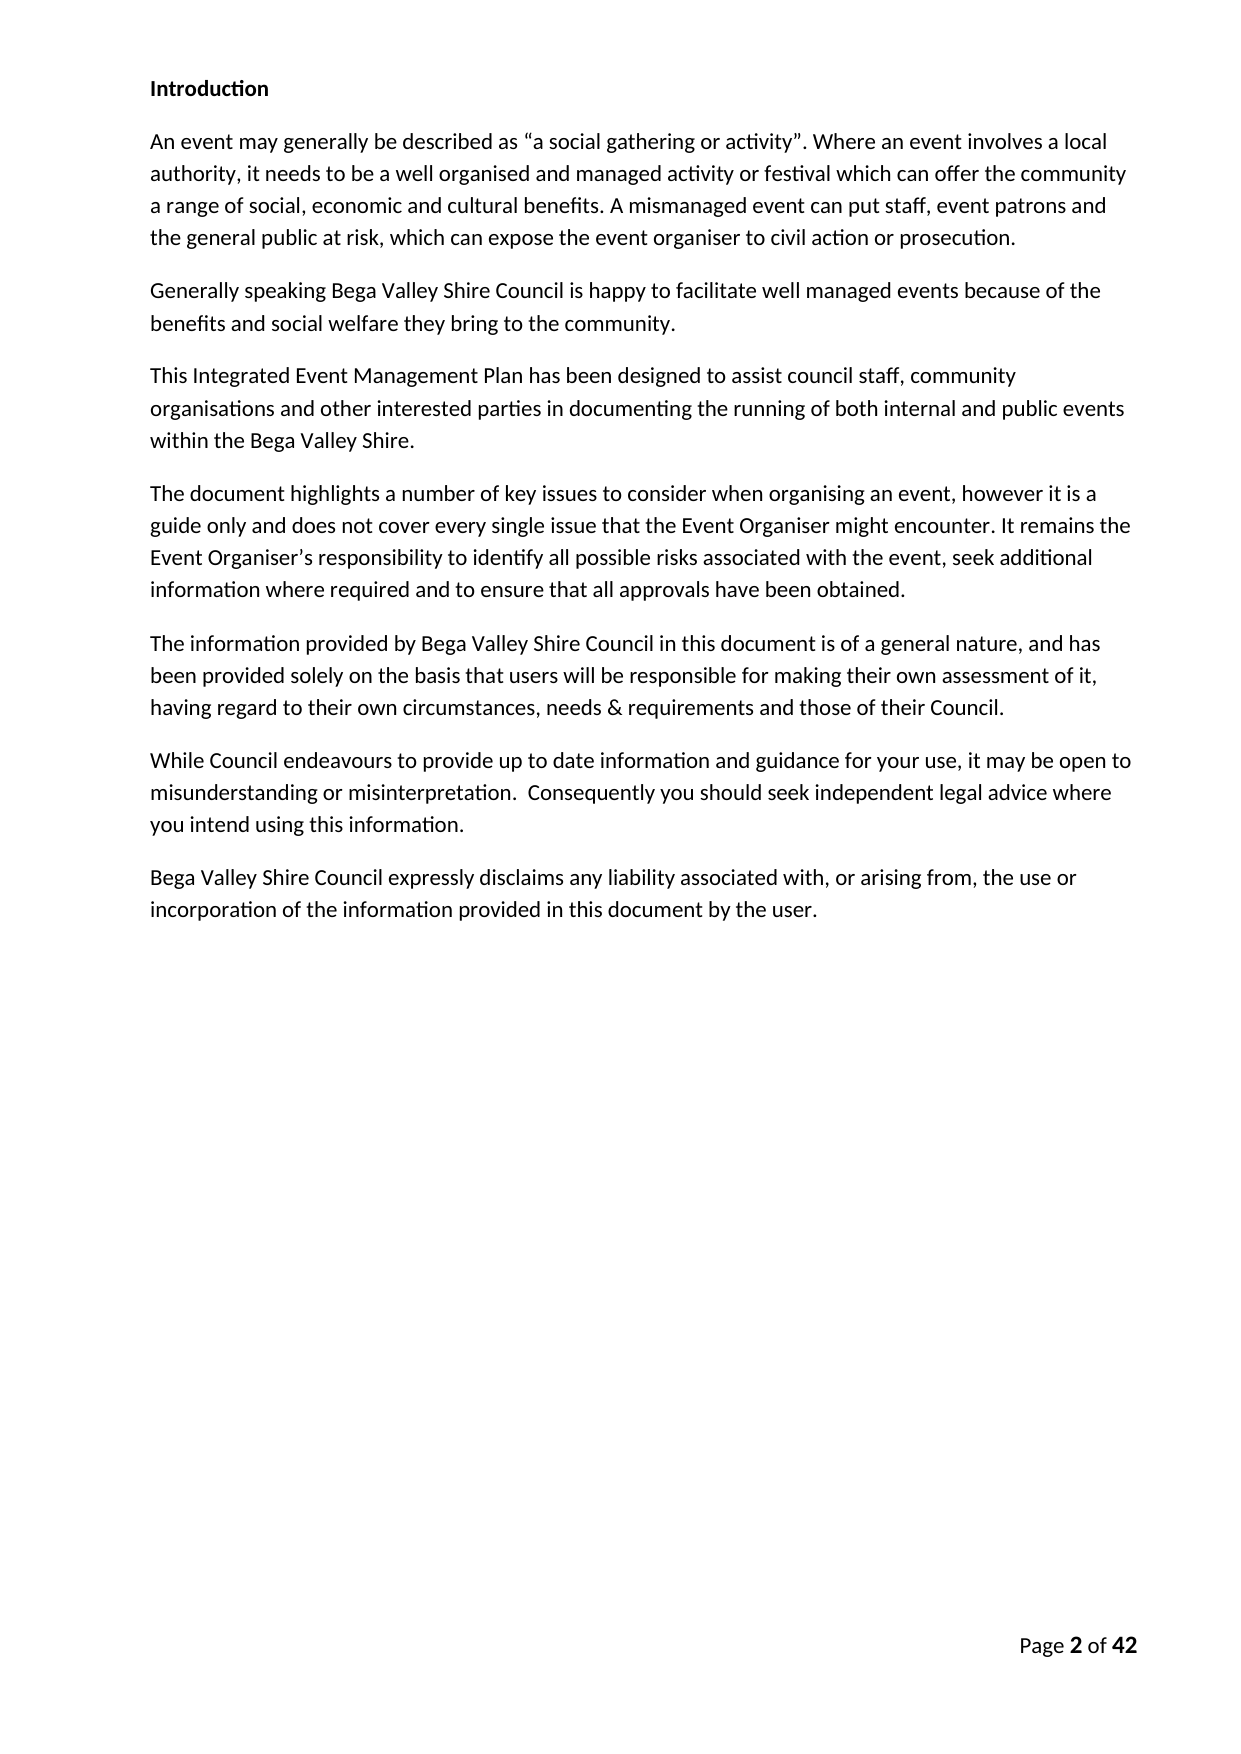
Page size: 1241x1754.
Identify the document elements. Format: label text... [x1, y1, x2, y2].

text The information provided by Bega Valley Shire Council in this document is of a general nature, and has been provided solely on the basis that users will be responsible for making their own assessment of it, having regard to their own circumstances, needs & requirements and those of their Council. [150, 629, 1137, 721]
text While Council endeavours to provide up to date information and guidance for your use, it may be open to misunderstanding or misinterpretation. Consequently you should seek independent legal advice where you intend using this information. [150, 746, 1137, 838]
text Introduction [150, 74, 1137, 102]
text The document highlights a number of key issues to consider when organising an event, however it is a guide only and does not cover every single issue that the Event Organiser might encounter. It remains the Event Organiser’s responsibility to identify all possible risks associated with the event, seek additional information where required and to ensure that all approvals have been obtained. [150, 479, 1137, 604]
text This Integrated Event Management Plan has been designed to assist council staff, community organisations and other interested parties in documenting the running of both internal and public events within the Bega Valley Shire. [150, 362, 1137, 454]
text Bega Valley Shire Council expressly disclaims any liability associated with, or arising from, the use or incorporation of the information provided in this document by the user. [150, 863, 1137, 924]
text Generally speaking Bega Valley Shire Council is happy to facilitate well managed events because of the benefits and social welfare they bring to the community. [150, 276, 1137, 337]
text An event may generally be described as “a social gathering or activity”. Where an event involves a local authority, it needs to be a well organised and managed activity or festival which can offer the community a range of social, economic and cultural benefits. A mismanaged event can put staff, event patrons and the general public at risk, which can expose the event organiser to civil action or prosecution. [150, 127, 1137, 251]
